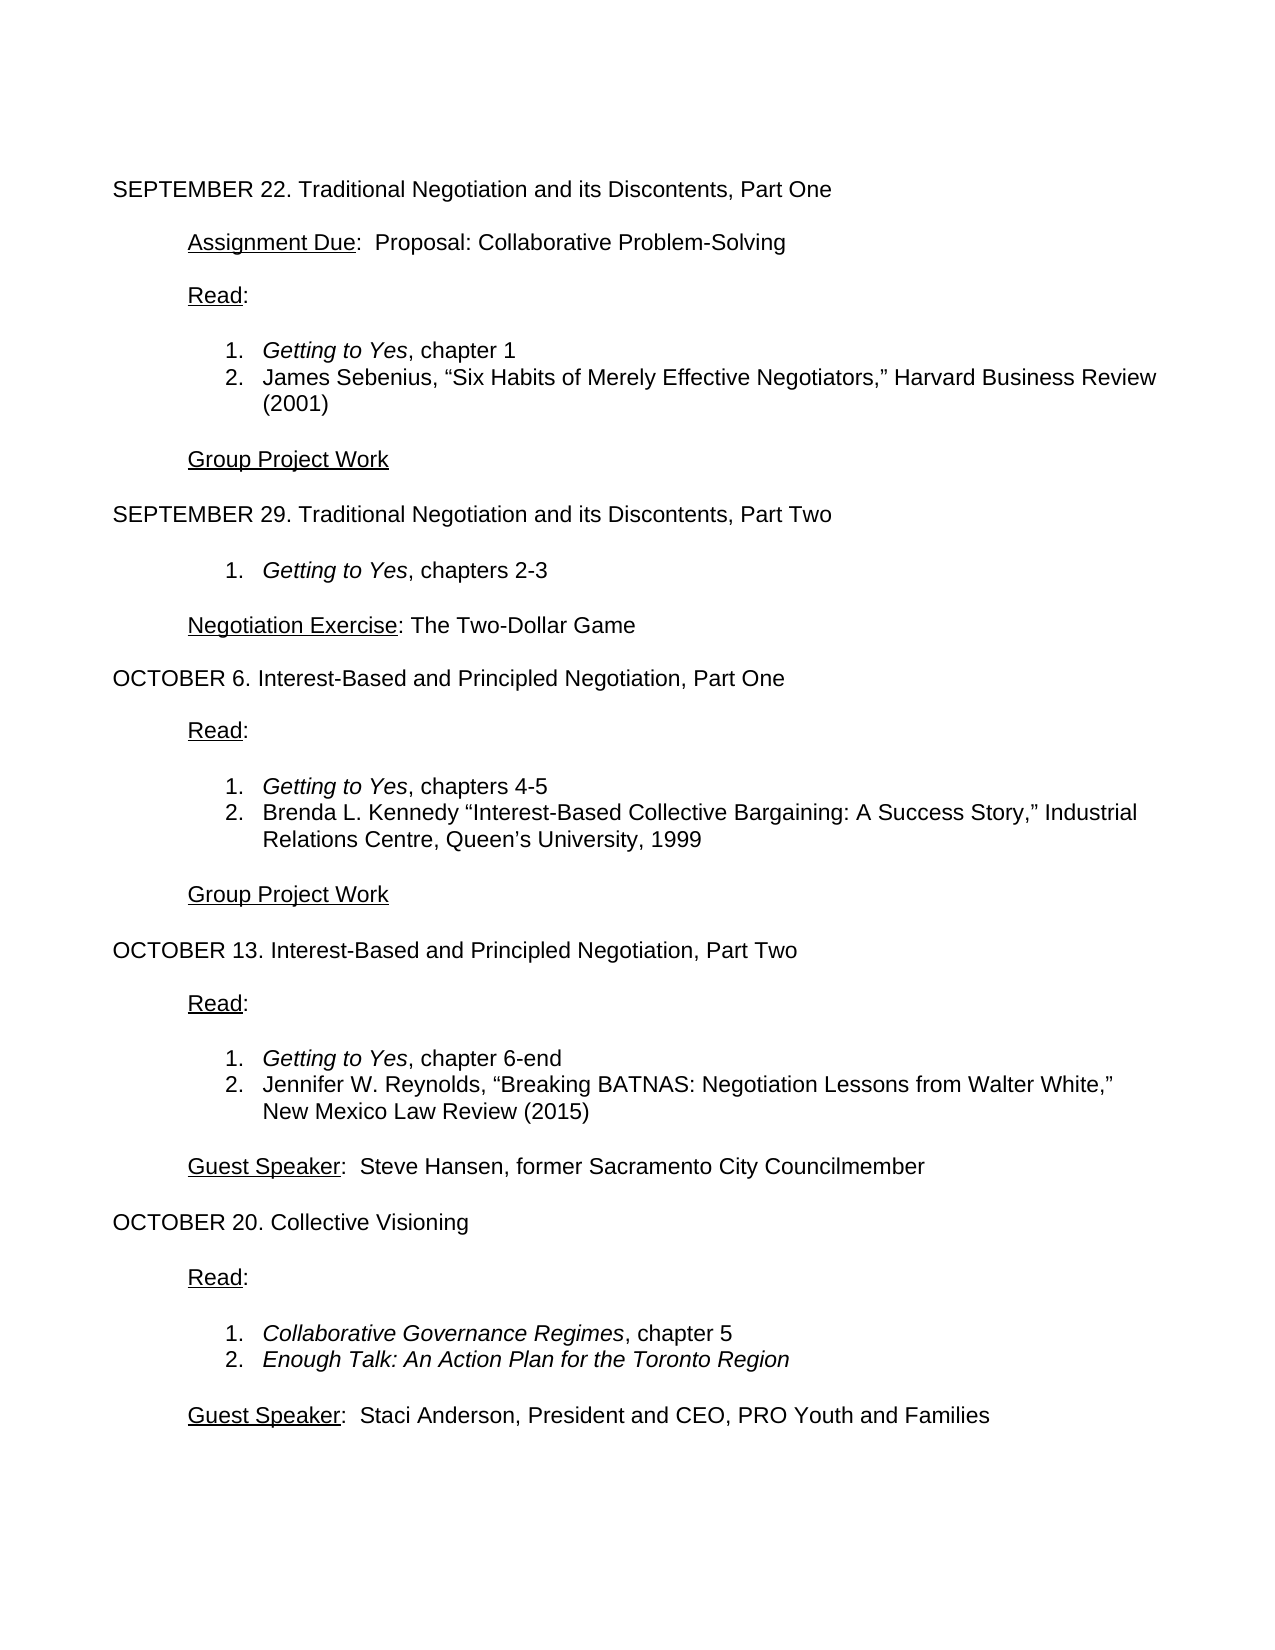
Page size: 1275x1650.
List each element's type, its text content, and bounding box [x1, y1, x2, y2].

list Getting to Yes, chapter 6-end [225, 1045, 1162, 1071]
list Jennifer W. Reynolds, “Breaking BATNAS: Negotiation Lessons from Walter White,” New Mexico Law Review (2015) [225, 1071, 1162, 1124]
text Negotiation Exercise: The Two-Dollar Game [187, 612, 1162, 638]
text Group Project Work [187, 881, 1162, 908]
text Read: [187, 717, 1162, 744]
list Enough Talk: An Action Plan for the Toronto Region [225, 1346, 1162, 1372]
text OCTOBER 6. Interest-Based and Principled Negotiation, Part One [112, 665, 1162, 691]
list Getting to Yes, chapter 1 [225, 337, 1162, 364]
text Read: [112, 1264, 1162, 1291]
text OCTOBER 20. Collective Visioning [112, 1209, 1162, 1235]
text OCTOBER 13. Interest-Based and Principled Negotiation, Part Two [112, 937, 1162, 963]
text Assignment Due: Proposal: Collaborative Problem-Solving [112, 229, 1162, 255]
text SEPTEMBER 22. Traditional Negotiation and its Discontents, Part One [112, 176, 1162, 203]
text Group Project Work [112, 446, 1162, 472]
list Collaborative Governance Regimes, chapter 5 [225, 1320, 1162, 1346]
list Brenda L. Kennedy “Interest-Based Collective Bargaining: A Success Story,” Industrial Relations Centre, Queen’s University, 1999 [225, 799, 1162, 852]
text Read: [187, 282, 1162, 308]
list Getting to Yes, chapters 4-5 [225, 773, 1162, 799]
list Getting to Yes, chapters 2-3 [225, 557, 1162, 583]
text SEPTEMBER 29. Traditional Negotiation and its Discontents, Part Two [112, 501, 1162, 527]
text Guest Speaker: Staci Anderson, President and CEO, PRO Youth and Families [187, 1402, 1162, 1428]
list James Sebenius, “Six Habits of Merely Effective Negotiators,” Harvard Business Review (2001) [225, 364, 1162, 416]
text Read: [187, 989, 1162, 1016]
text Guest Speaker: Steve Hansen, former Sacramento City Councilmember [187, 1153, 1162, 1179]
